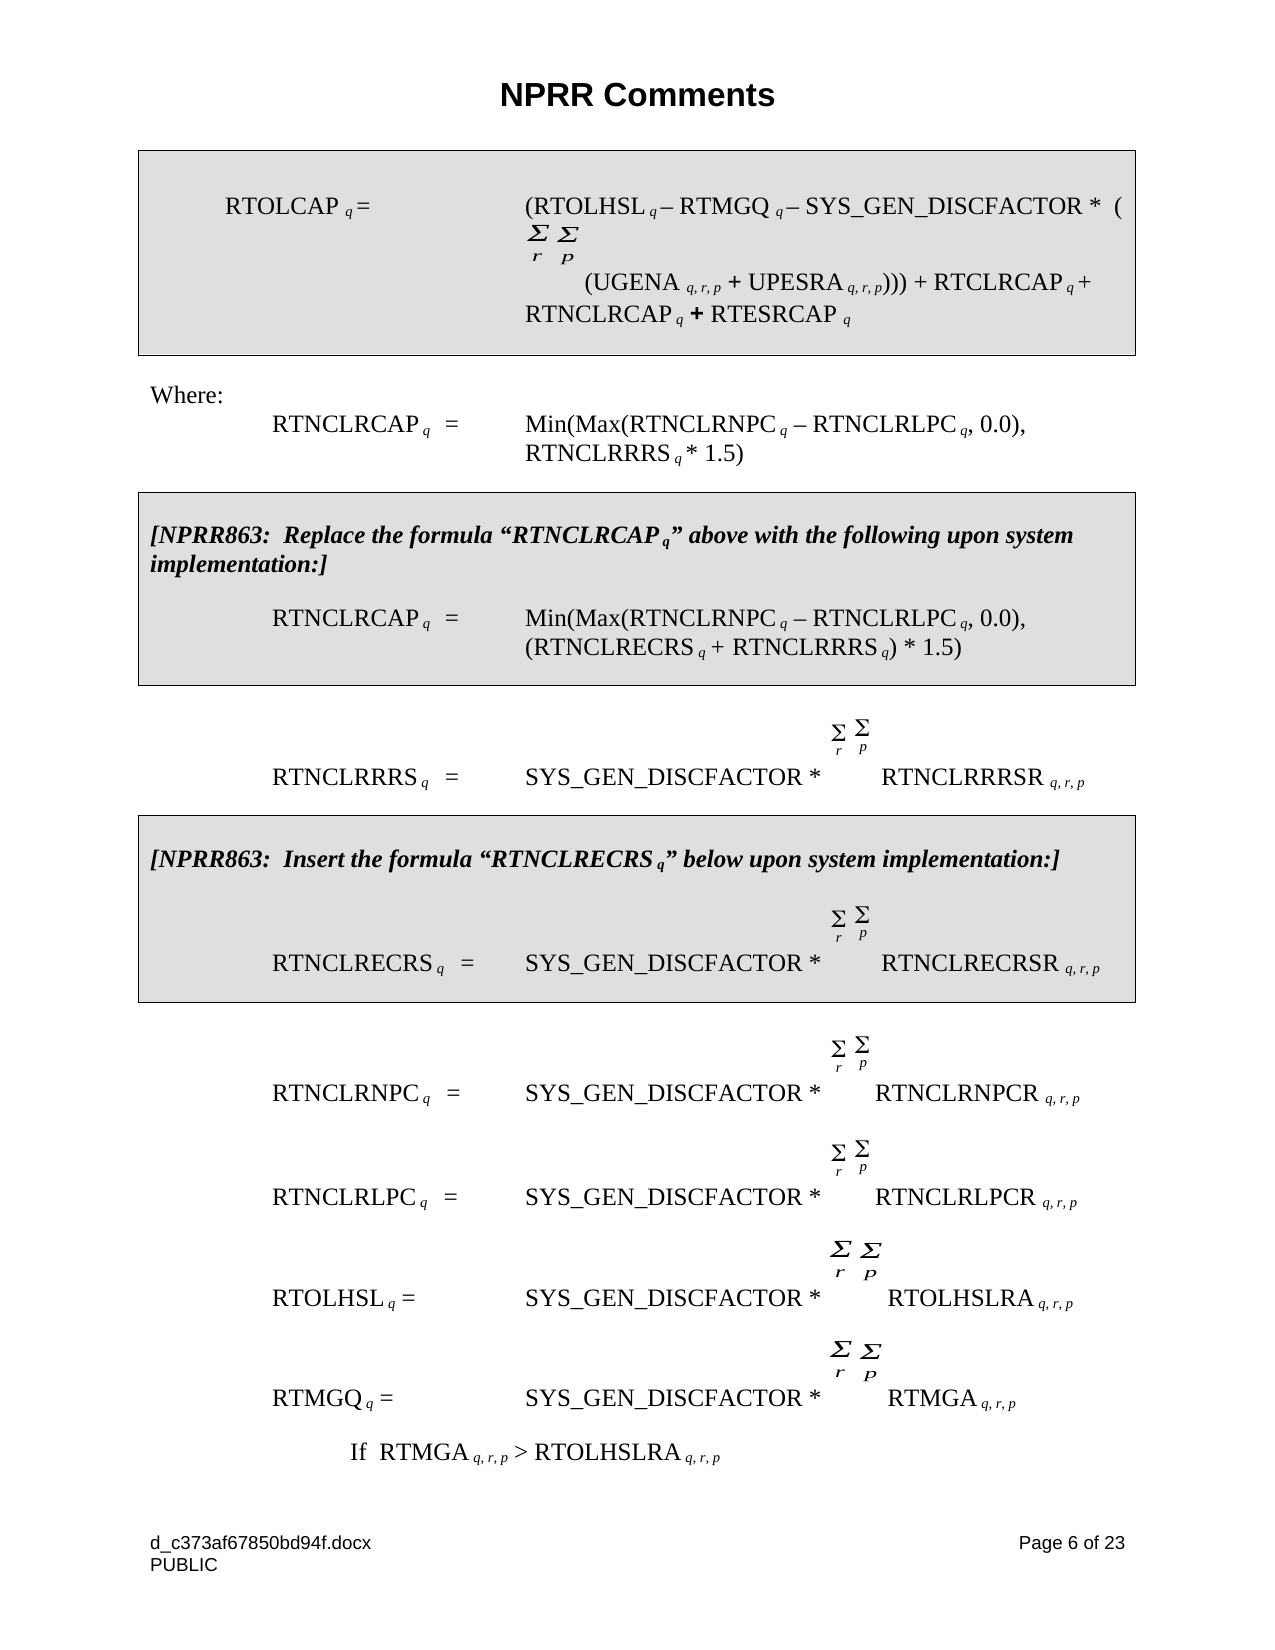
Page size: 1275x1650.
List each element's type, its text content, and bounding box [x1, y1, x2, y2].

text Where: [150, 381, 1125, 409]
text RTNCLRRRS q = SYS_GEN_DISCFACTOR * RTNCLRRRSR q, r, p [272, 711, 1125, 790]
text RTOLHSL q = SYS_GEN_DISCFACTOR * RTOLHSLRA q, r, p [272, 1236, 1125, 1311]
text RTMGQ q = SYS_GEN_DISCFACTOR * RTMGA q, r, p [272, 1336, 1125, 1412]
table_header [NPRR863: Insert the formula “RTNCLRECRS q” below upon system implementation:] RTNCLRECRS q = SYS_GEN_DISCFACTOR * RTNCLRECRSR q, r, p [139, 816, 1135, 1002]
table_header [NPRR863: Replace the formula “RTNCLRCAP q” above with the following upon system implementation:] RTNCLRCAP q = Min(Max(RTNCLRNPC q – RTNCLRLPC q, 0.0), (RTNCLRECRS q + RTNCLRRRS q) * 1.5) [139, 493, 1135, 685]
text RTNCLRCAP q = Min(Max(RTNCLRNPC q – RTNCLRLPC q, 0.0), RTNCLRRRS q * 1.5) [272, 409, 1125, 467]
text RTNCLRLPC q = SYS_GEN_DISCFACTOR * RTNCLRLPCR q, r, p [272, 1132, 1125, 1211]
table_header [139, 151, 1135, 354]
text RTNCLRNPC q = SYS_GEN_DISCFACTOR * RTNCLRNPCR q, r, p [272, 1028, 1125, 1107]
text If RTMGA q, r, p > RTOLHSLRA q, r, p [225, 1437, 1125, 1466]
